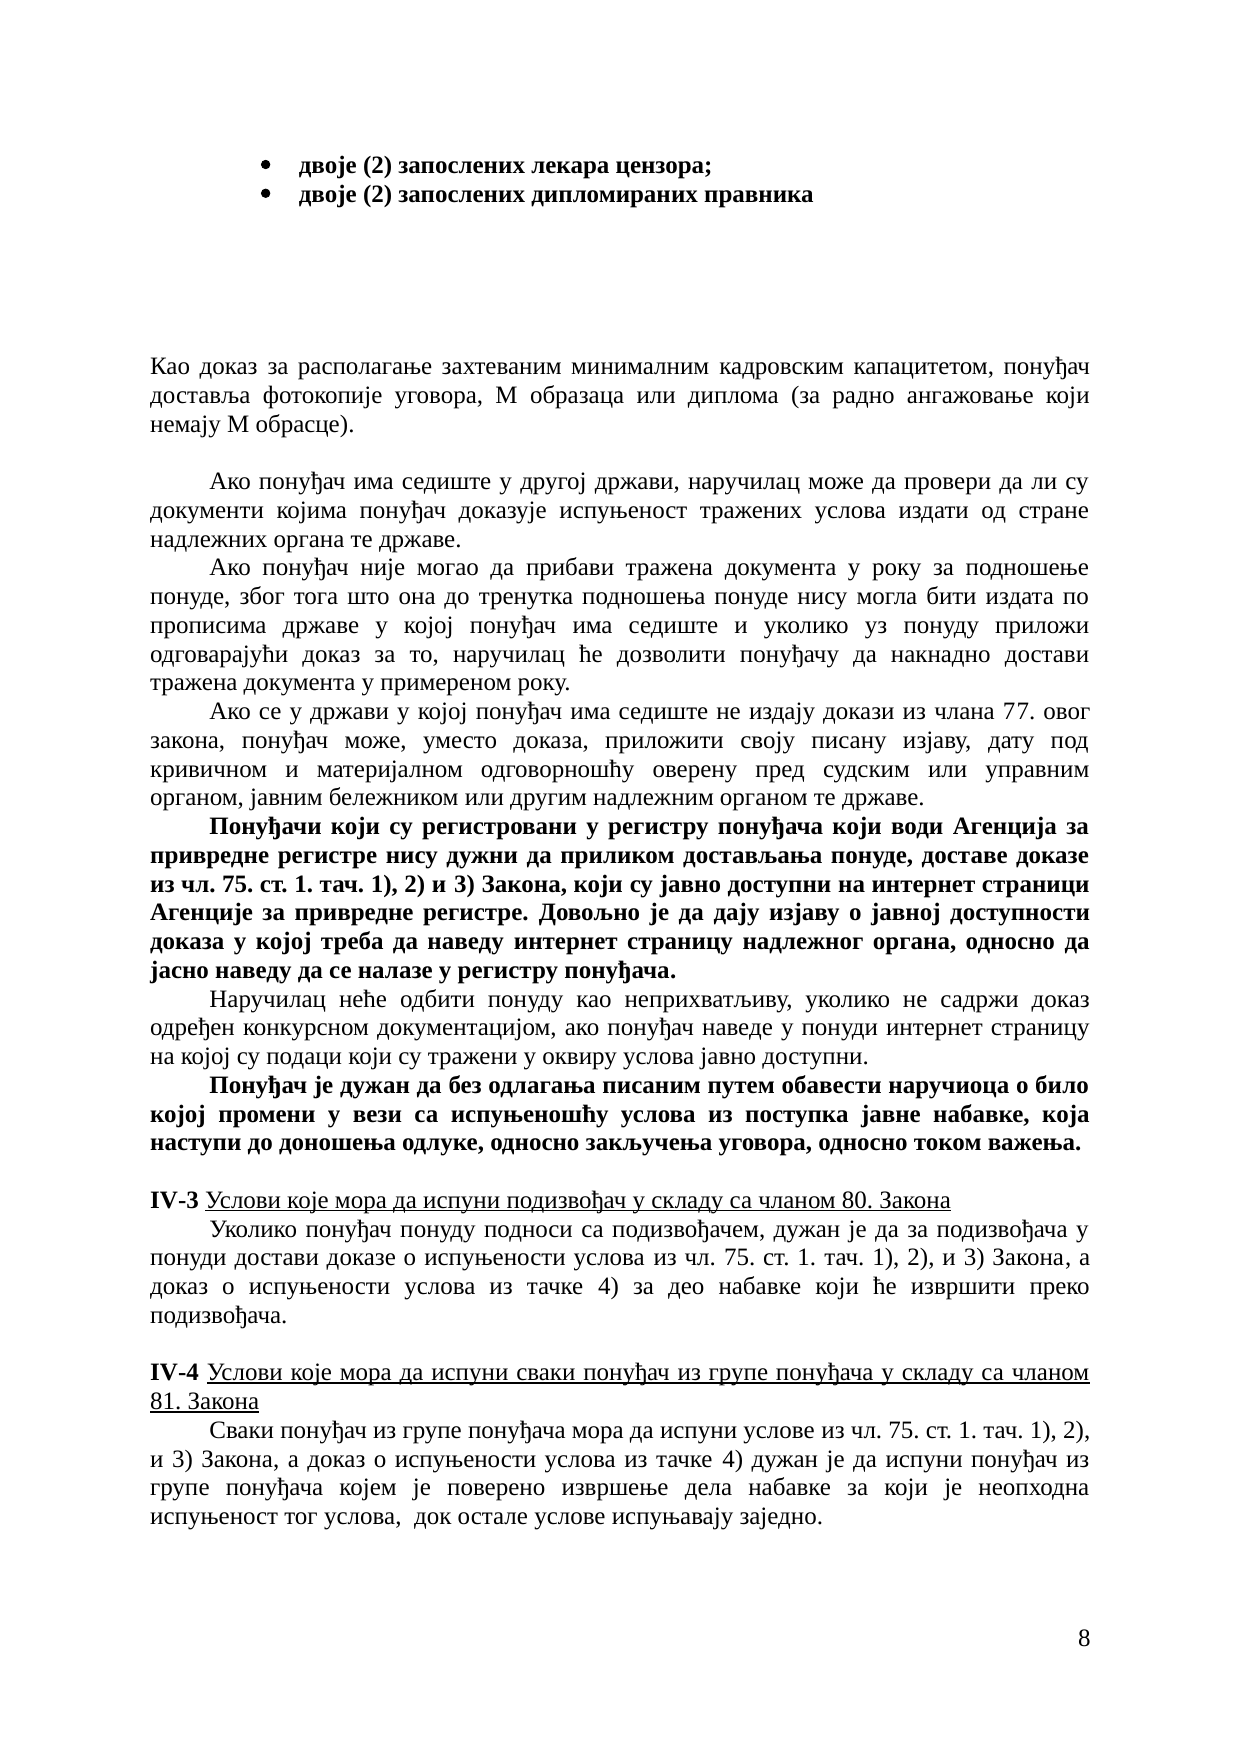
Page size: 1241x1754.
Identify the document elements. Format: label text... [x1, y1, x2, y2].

text Уколико понуђач понуду подноси са подизвођачем, дужан је да за подизвођача у понуди достави доказе о испуњености услова из чл. 75. ст. 1. тач. 1), 2), и 3) Закона, а доказ о испуњености услова из тачке 4) за део набавке који ће извршити преко подизвођача. [150, 1214, 1090, 1329]
text Ако понуђач има седиште у другој држави, наручилац може да провери да ли су документи којима понуђач доказује испуњеност тражених услова издати од стране надлежних органа те државе. [150, 466, 1090, 552]
text Као доказ за располагање захтеваним минималним кадровским капацитетом, понуђач доставља фотокопије уговора, М образаца или диплома (за радно ангажовање који немају М обрасце). [150, 351, 1090, 437]
text Сваки понуђач из групе понуђача мора да испуни услове из чл. 75. ст. 1. тач. 1), 2), и 3) Закона, а доказ о испуњености услова из тачке 4) дужан је да испуни понуђач из групе понуђача којем је поверено извршење дела набавке за који је неопходна испуњеност тог услова, док остале услове испуњавају заједно. [150, 1415, 1090, 1530]
text Ако понуђач није могао да прибави тражена документа у року за подношење понуде, због тога што она до тренутка подношења понуде нису могла бити издата по прописима државе у којој понуђач има седиште и уколико уз понуду приложи одговарајући доказ за то, наручилац ће дозволити понуђачу да накнадно достави тражена документа у примереном року. [150, 552, 1090, 696]
text Понуђачи који су регистровани у регистру понуђача који води Агенција за привредне регистре нису дужни да приликом достављања понуде, доставе доказе из чл. 75. ст. 1. тач. 1), 2) и 3) Закона, који су јавно доступни на интернет страници Агенције за привредне регистре. Довољно је да дају изјаву о јавној доступности доказа у којој треба да наведу интернет страницу надлежног органа, односно да јасно наведу да се налазе у регистру понуђача. [150, 811, 1090, 984]
text IV-4 Услови које мора да испуни сваки понуђач из групе понуђача у складу са чланом 81. Закона [150, 1357, 1090, 1415]
text Наручилац неће одбити понуду као неприхватљиву, уколико не садржи доказ одређен конкурсном документацијом, ако понуђач наведе у понуди интернет страницу на којој су подаци који су тражени у оквиру услова јавно доступни. [150, 984, 1090, 1070]
list двоје (2) запослених дипломираних правника [261, 179, 1090, 207]
text IV-3 Услови које мора да испуни подизвођач у складу са чланом 80. Закона [150, 1185, 1090, 1214]
list двоје (2) запослених лекара цензора; [261, 150, 1090, 179]
text Ако се у држави у којој понуђач има седиште не издају докази из члана 77. овог закона, понуђач може, уместо доказа, приложити своју писану изјаву, дату под кривичном и материјалном одговорношћу оверену пред судским или управним органом, јавним бележником или другим надлежним органом те државе. [150, 696, 1090, 811]
text Понуђач је дужан да без одлагања писаним путем обавести наручиоца о било којој промени у вези са испуњеношћу услова из поступка јавне набавке, која наступи до доношења одлуке, односно закључења уговора, односно током важења. [150, 1070, 1090, 1156]
